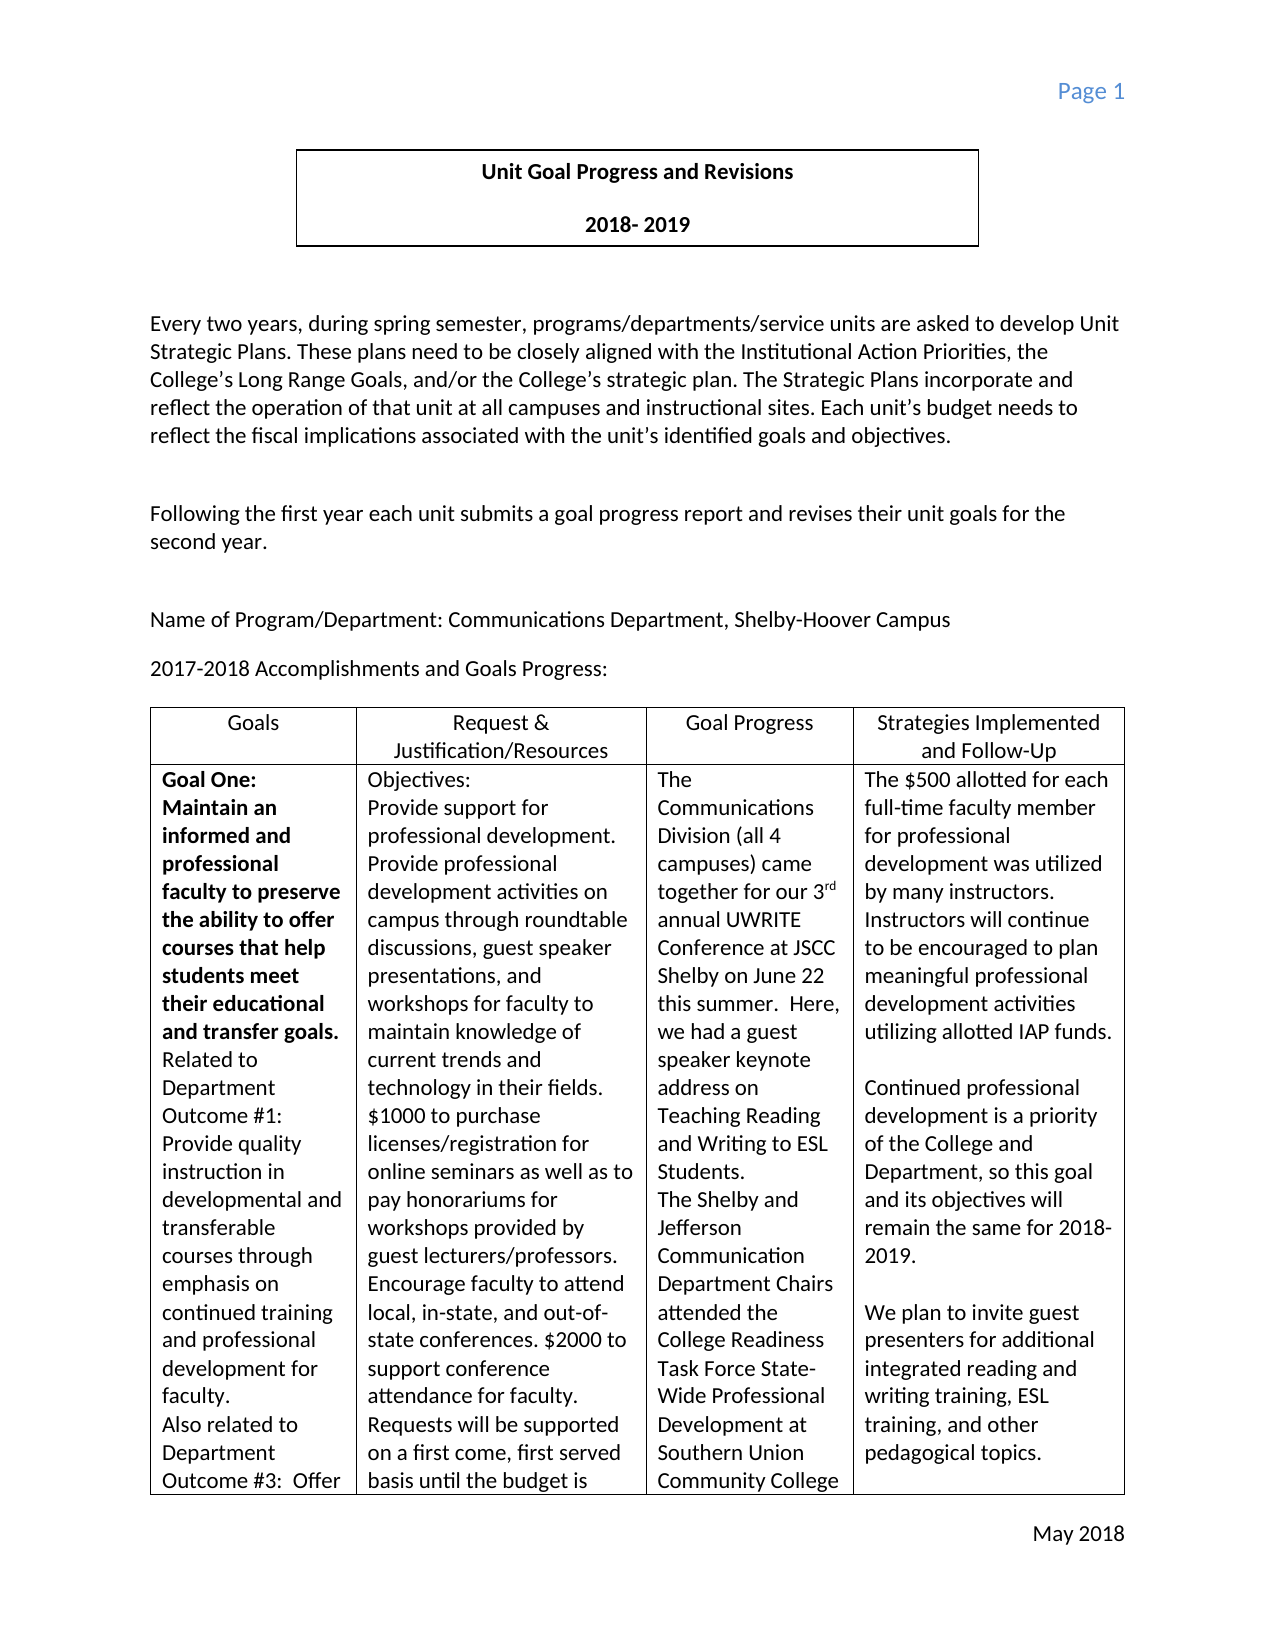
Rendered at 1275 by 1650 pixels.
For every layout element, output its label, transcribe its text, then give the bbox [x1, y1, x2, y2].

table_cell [854, 765, 1124, 1494]
text Name of Program/Department: Communications Department, Shelby-Hoover Campus [150, 605, 1125, 633]
table_header Goals [151, 708, 356, 764]
table_header Strategies Implemented and Follow-Up [854, 708, 1124, 764]
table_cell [151, 765, 356, 1494]
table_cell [357, 765, 646, 1494]
text Every two years, during spring semester, programs/departments/service units are asked to develop Unit Strategic Plans. These plans need to be closely aligned with the Institutional Action Priorities, the College’s Long Range Goals, and/or the College’s strategic plan. The Strategic Plans incorporate and reflect the operation of that unit at all campuses and instructional sites. Each unit’s budget needs to reflect the fiscal implications associated with the unit’s identified goals and objectives. [150, 309, 1125, 449]
text 2017-2018 Accomplishments and Goals Progress: [150, 654, 1125, 682]
table_header Request & Justification/Resources [357, 708, 646, 764]
table_header Goal Progress [647, 708, 853, 764]
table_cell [647, 765, 853, 1494]
text Following the first year each unit submits a goal progress report and revises their unit goals for the second year. [150, 499, 1125, 555]
